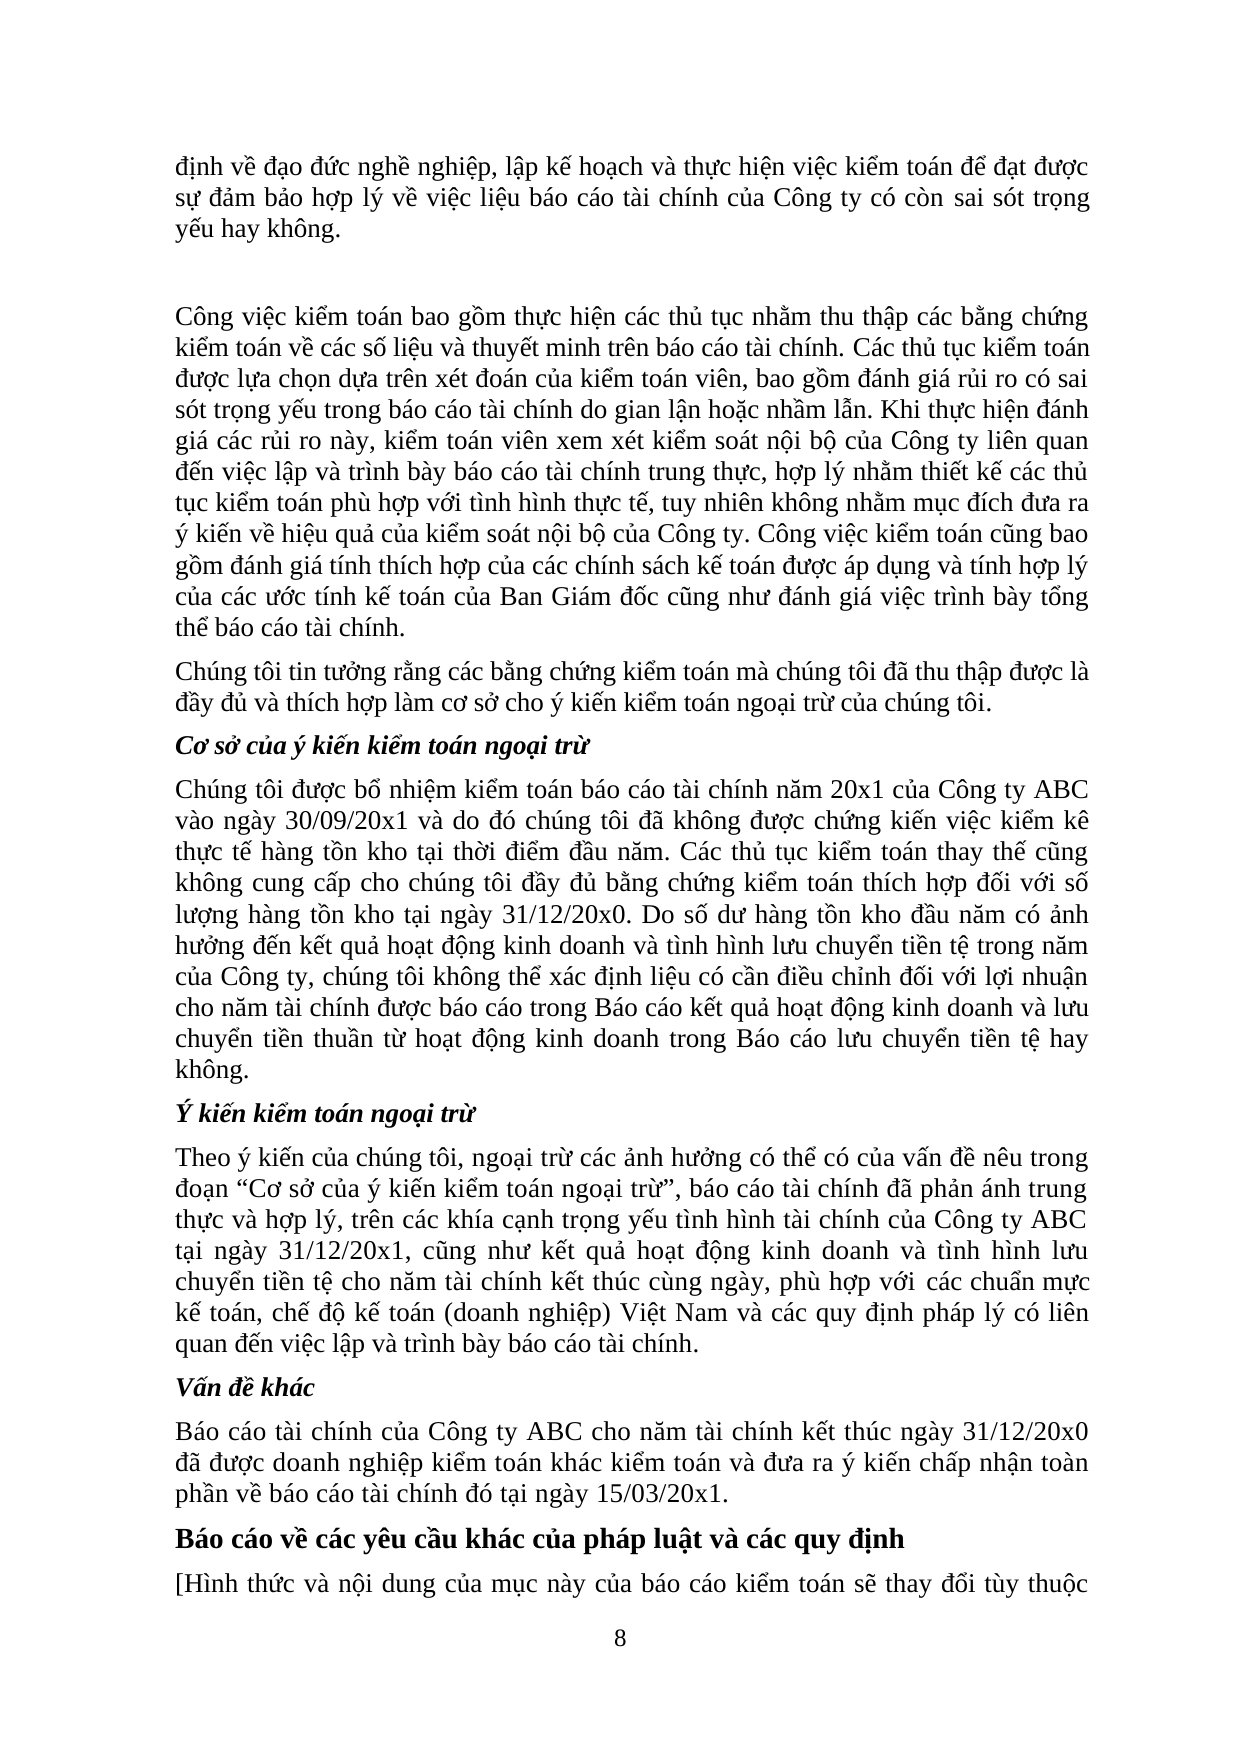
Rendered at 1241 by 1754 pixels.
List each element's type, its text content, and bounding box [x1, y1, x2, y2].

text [175, 1567, 1090, 1598]
text Chúng tôi tin tưởng rằng các bằng chứng kiểm toán mà chúng tôi đã thu thập được là đầy đủ và thích hợp làm cơ sở cho ý kiến kiểm toán ngoại trừ của chúng tôi. [175, 655, 1090, 717]
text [175, 150, 1090, 243]
text Công việc kiểm toán bao gồm thực hiện các thủ tục nhằm thu thập các bằng chứng kiểm toán về các số liệu và thuyết minh trên báo cáo tài chính. Các thủ tục kiểm toán được lựa chọn dựa trên xét đoán của kiểm toán viên, bao gồm đánh giá rủi ro có sai sót trọng yếu trong báo cáo tài chính do gian lận hoặc nhầm lẫn. Khi thực hiện đánh giá các rủi ro này, kiểm toán viên xem xét kiểm soát nội bộ của Công ty liên quan đến việc lập và trình bày báo cáo tài chính trung thực, hợp lý nhằm thiết kế các thủ tục kiểm toán phù hợp với tình hình thực tế, tuy nhiên không nhằm mục đích đưa ra ý kiến về hiệu quả của kiểm soát nội bộ của Công ty. Công việc kiểm toán cũng bao gồm đánh giá tính thích hợp của các chính sách kế toán được áp dụng và tính hợp lý của các ước tính kế toán của Ban Giám đốc cũng như đánh giá việc trình bày tổng thể báo cáo tài chính. [175, 299, 1090, 642]
text Báo cáo tài chính của Công ty ABC cho năm tài chính kết thúc ngày 31/12/20x0 đã được doanh nghiệp kiểm toán khác kiểm toán và đưa ra ý kiến chấp nhận toàn phần về báo cáo tài chính đó tại ngày 15/03/20x1. [175, 1415, 1090, 1508]
text Ý kiến kiểm toán ngoại trừ [175, 1097, 1090, 1128]
text Vấn đề khác [175, 1371, 1090, 1402]
text Theo ý kiến của chúng tôi, ngoại trừ các ảnh hưởng có thể có của vấn đề nêu trong đoạn “Cơ sở của ý kiến kiểm toán ngoại trừ”, báo cáo tài chính đã phản ánh trung thực và hợp lý, trên các khía cạnh trọng yếu tình hình tài chính của Công ty ABC tại ngày 31/12/20x1, cũng như kết quả hoạt động kinh doanh và tình hình lưu chuyển tiền tệ cho năm tài chính kết thúc cùng ngày, phù hợp với các chuẩn mực kế toán, chế độ kế toán (doanh nghiệp) Việt và các quy định pháp lý có liên quan đến việc lập và trình bày báo cáo tài chính. [175, 1141, 1090, 1359]
text Cơ sở của ý kiến kiểm toán ngoại trừ [175, 729, 1090, 761]
text Báo cáo về các yêu cầu khác của pháp luật và các quy định [175, 1521, 1090, 1554]
text Chúng tôi được bổ nhiệm kiểm toán báo cáo tài chính năm 20x1 của Công ty ABC vào ngày 30/09/20x1 và do đó chúng tôi đã không được chứng kiến việc kiểm kê thực tế hàng tồn kho tại thời điểm đầu năm. Các thủ tục kiểm toán thay thế cũng không cung cấp cho chúng tôi đầy đủ bằng chứng kiểm toán thích hợp đối với số lượng hàng tồn kho tại ngày 31/12/20x0. Do số dư hàng tồn kho đầu năm có ảnh hưởng đến kết quả hoạt động kinh doanh và tình hình lưu chuyển tiền tệ trong năm của Công ty, chúng tôi không thể xác định liệu có cần điều chỉnh đối với lợi nhuận cho năm tài chính được báo cáo trong Báo cáo kết quả hoạt động kinh doanh và lưu chuyển tiền thuần từ hoạt động kinh doanh trong Báo cáo lưu chuyển tiền tệ hay không. [175, 773, 1090, 1084]
